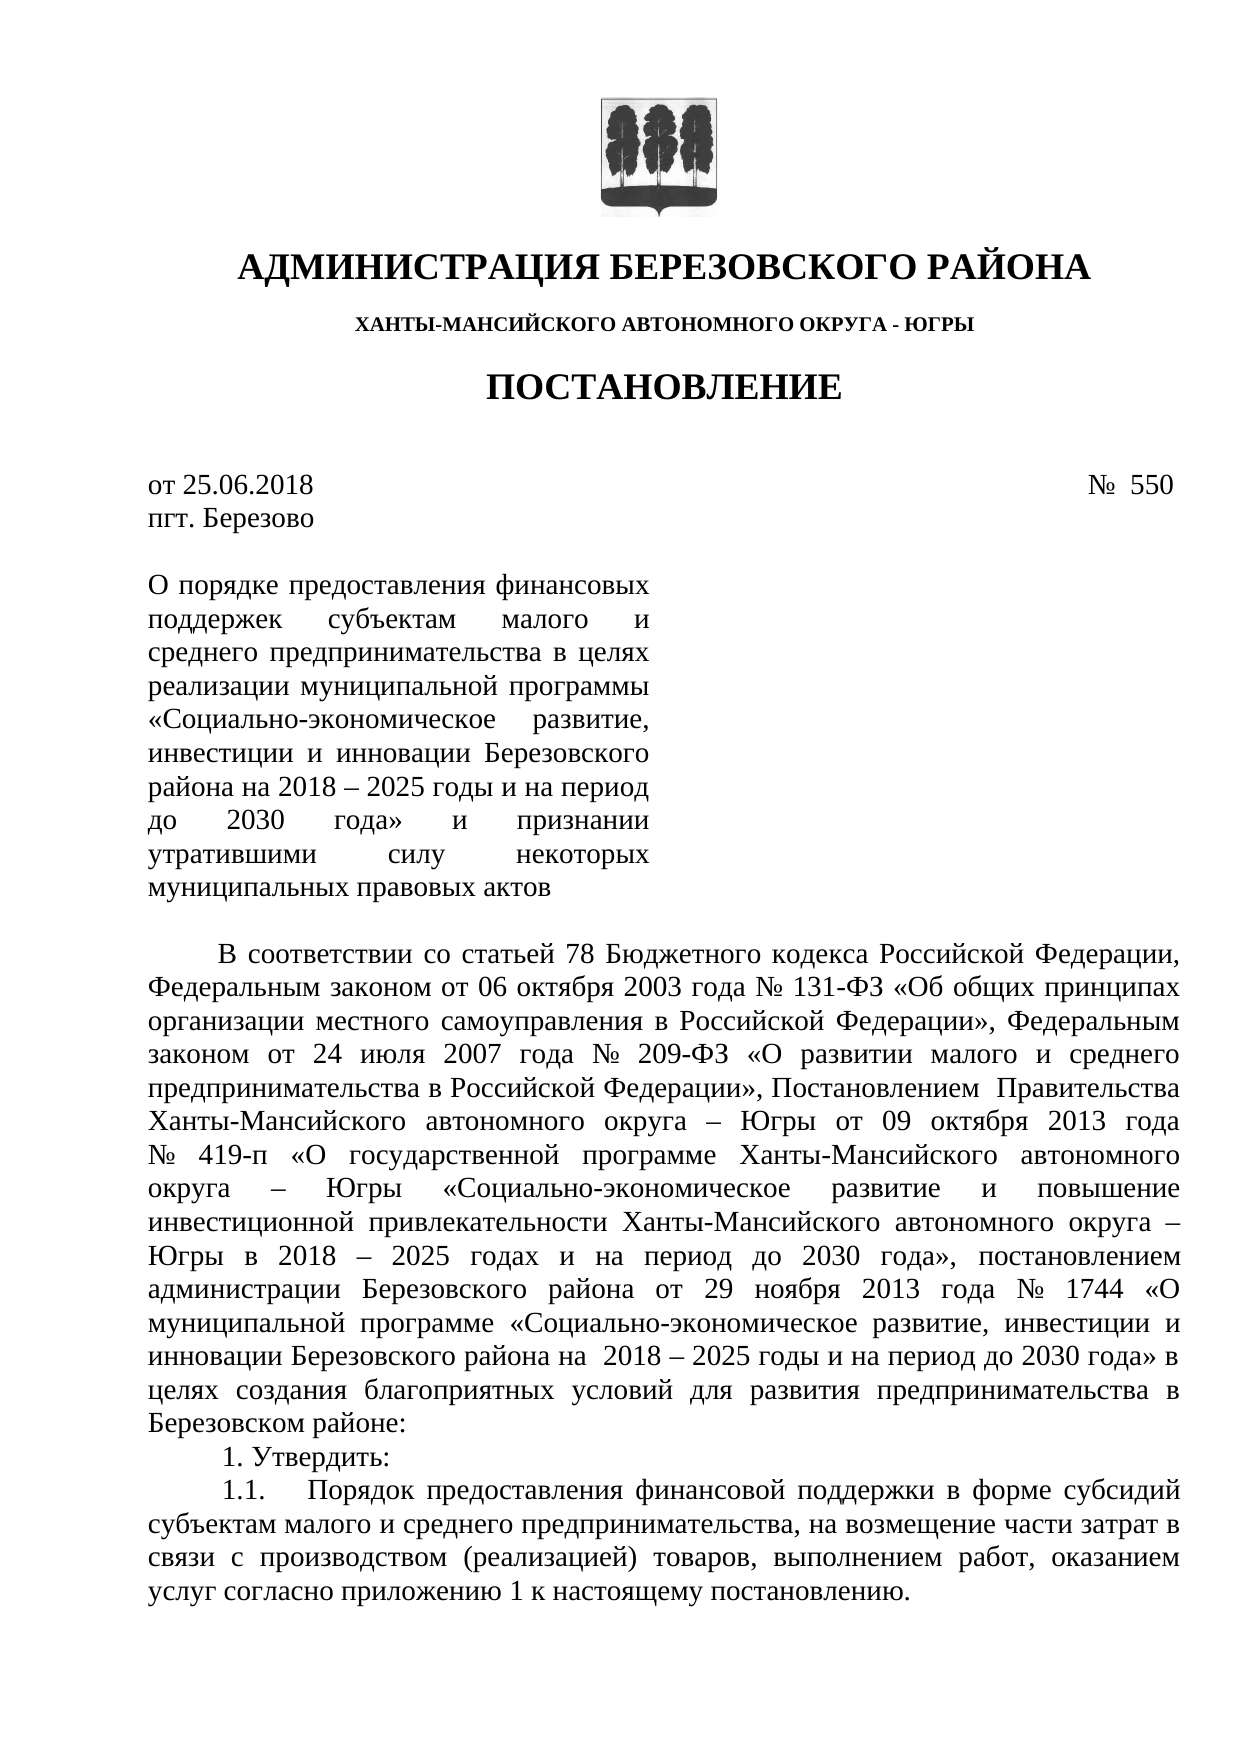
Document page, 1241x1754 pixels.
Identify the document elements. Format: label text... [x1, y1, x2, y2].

text ПОСТАНОВЛЕНИЕ [148, 364, 1181, 407]
text пгт. Березово [148, 500, 1181, 534]
text от 25.06.2018 № 550 [148, 467, 1181, 500]
list Утвердить: [148, 1439, 1181, 1472]
text ХАНТЫ-МАНСИЙСКОГО АВТОНОМНОГО ОКРУГА - ЮГРЫ [148, 311, 1181, 336]
list Порядок предоставления финансовой поддержки в форме субсидий субъектам малого и среднего предпринимательства, на возмещение части затрат в связи с производством (реализацией) товаров, выполнением работ, оказанием услуг согласно приложению 1 к настоящему постановлению. [148, 1472, 1181, 1607]
text АДМИНИСТРАЦИЯ БЕРЕЗОВСКОГО РАЙОНА [148, 244, 1181, 287]
picture [600, 97, 718, 217]
text О порядке предоставления финансовых поддержек субъектам малого и среднего предпринимательства в целях реализации муниципальной программы «Социально-экономическое развитие, инвестиции и инновации Березовского района на 2018 – 2025 годы и на период до 2030 года» и признании утратившими силу некоторых муниципальных правовых актов [148, 567, 650, 903]
text В соответствии со статьей 78 Бюджетного кодекса Российской Федерации, Федеральным законом от 06 октября 2003 года № 131-ФЗ «Об общих принципах организации местного самоуправления в Российской Федерации», Федеральным законом от 24 июля 2007 года № 209-ФЗ «О развитии малого и среднего предпринимательства в Российской Федерации», Постановлением Правительства Ханты-Мансийского автономного округа – Югры от 09 октября 2013 года № 419-п «О государственной программе Ханты-Мансийского автономного округа – Югры «Социально-экономическое развитие и повышение инвестиционной привлекательности Ханты-Мансийского автономного округа – Югры в 2018 – 2025 годах и на период до 2030 года», постановлением администрации Березовского района от 29 ноября 2013 года № 1744 «О муниципальной программе «Социально-экономическое развитие, инвестиции и инновации Березовского района на 2018 – 2025 годы и на период до 2030 года» в целях создания благоприятных условий для развития предпринимательства в Березовском районе: [148, 936, 1181, 1439]
